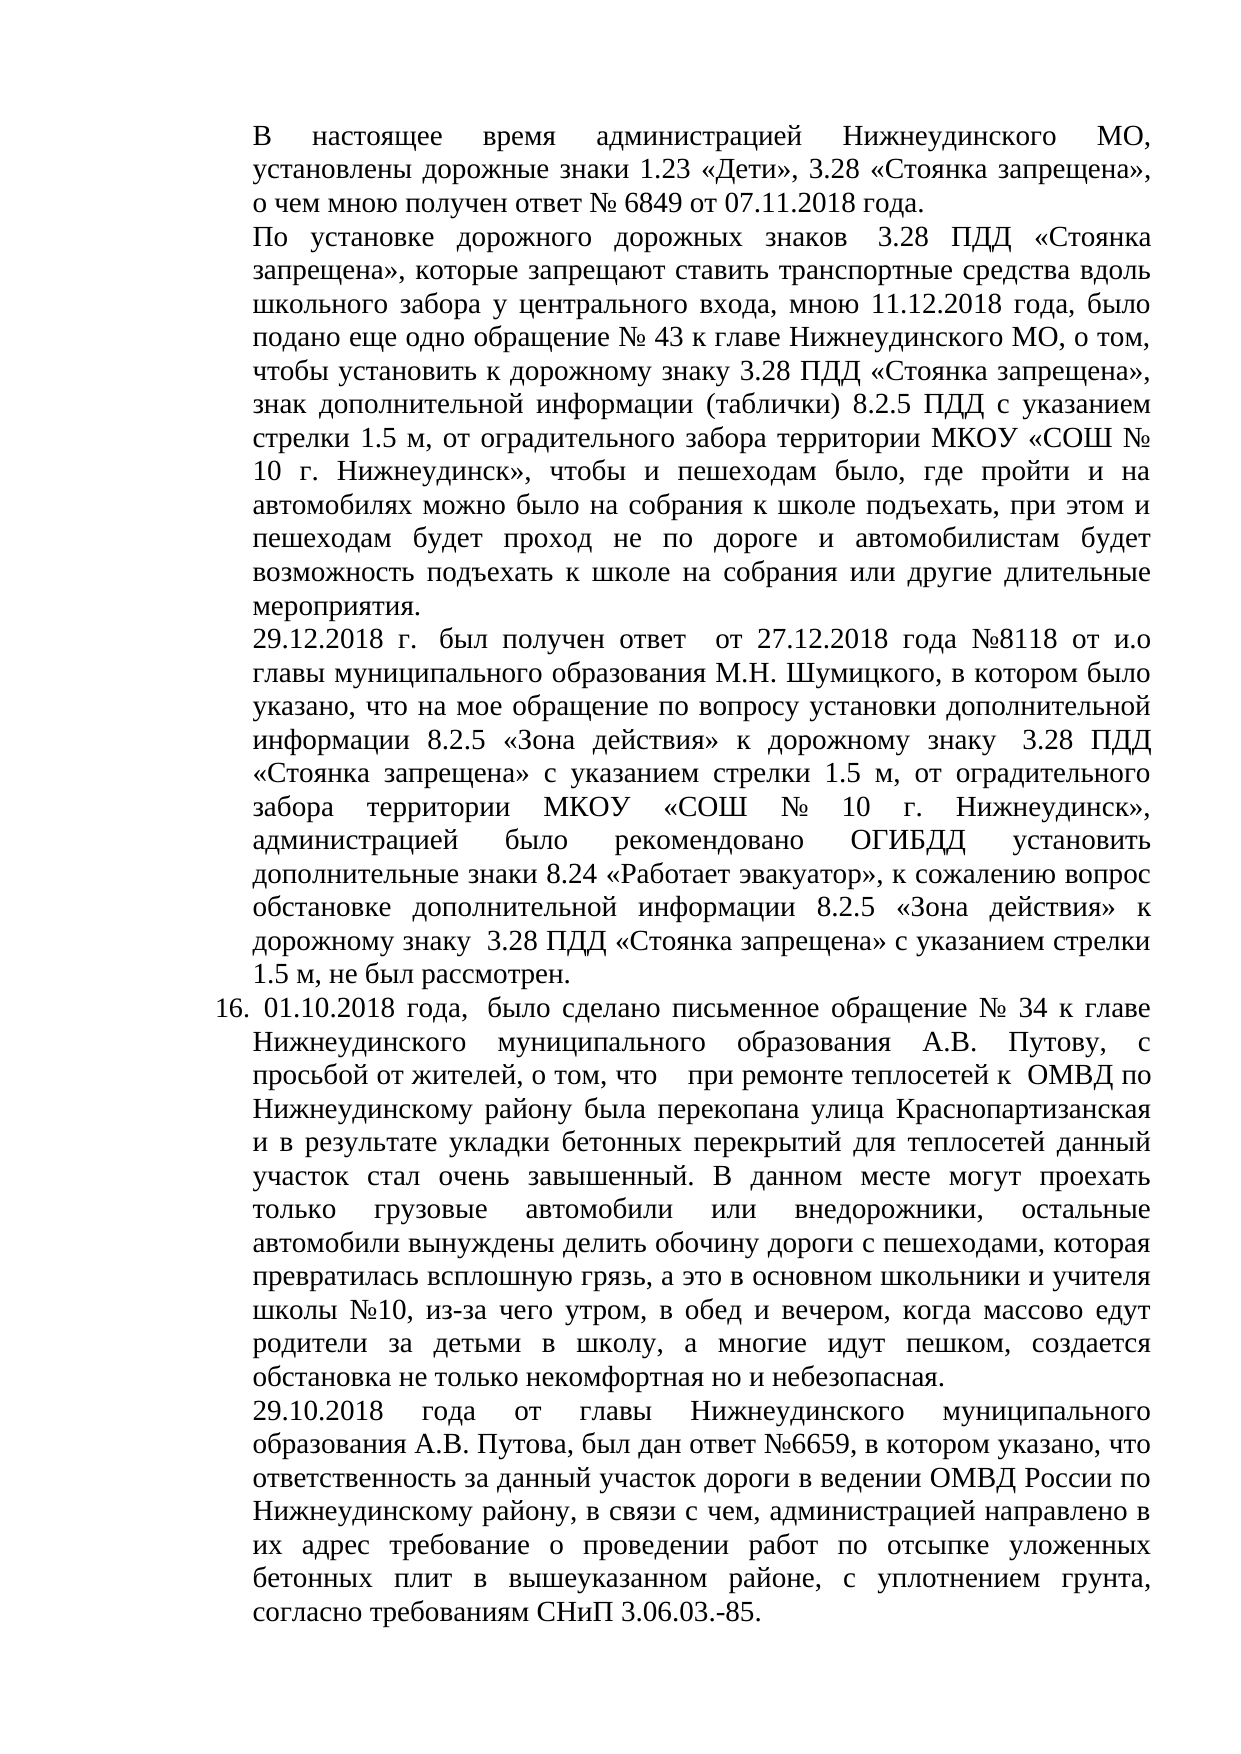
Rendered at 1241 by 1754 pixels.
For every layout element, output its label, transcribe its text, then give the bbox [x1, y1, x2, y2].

list В настоящее время администрацией Нижнеудинского МО, установлены дорожные знаки 1.23 «Дети», 3.28 «Стоянка запрещена», о чем мною получен ответ № 6849 от 07.11.2018 года. [252, 118, 1152, 219]
list 01.10.2018 года, было сделано письменное обращение № 34 к главе Нижнеудинского муниципального образования А.В. Путову, с просьбой от жителей, о том, что при ремонте теплосетей к ОМВД по Нижнеудинскому району была перекопана улица Краснопартизанская и в результате укладки бетонных перекрытий для теплосетей данный участок стал очень завышенный. В данном месте могут проехать только грузовые автомобили или внедорожники, остальные автомобили вынуждены делить обочину дороги с пешеходами, которая превратилась всплошную грязь, а это в основном школьники и учителя школы №10, из-за чего утром, в обед и вечером, когда массово едут родители за детьми в школу, а многие идут пешком, создается обстановка не только некомфортная но и небезопасная. [215, 990, 1152, 1393]
list По установке дорожного дорожных знаков 3.28 ПДД «Стоянка запрещена», которые запрещают ставить транспортные средства вдоль школьного забора у центрального входа, мною 11.12.2018 года, было подано еще одно обращение № 43 к главе Нижнеудинского МО, о том, чтобы установить к дорожному знаку 3.28 ПДД «Стоянка запрещена», знак дополнительной информации (таблички) 8.2.5 ПДД с указанием стрелки 1.5 м, от оградительного забора территории МКОУ «СОШ № 10 г. Нижнеудинск», чтобы и пешеходам было, где пройти и на автомобилях можно было на собрания к школе подъехать, при этом и пешеходам будет проход не по дороге и автомобилистам будет возможность подъехать к школе на собрания или другие длительные мероприятия. [252, 219, 1152, 621]
list 29.12.2018 г. был получен ответ от 27.12.2018 года №8118 от и.о главы муниципального образования М.Н. Шумицкого, в котором было указано, что на мое обращение по вопросу установки дополнительной информации 8.2.5 «Зона действия» к дорожному знаку 3.28 ПДД «Стоянка запрещена» с указанием стрелки 1.5 м, от оградительного забора территории МКОУ «СОШ № 10 г. Нижнеудинск», администрацией было рекомендовано ОГИБДД установить дополнительные знаки 8.24 «Работает эвакуатор», к сожалению вопрос обстановке дополнительной информации 8.2.5 «Зона действия» к дорожному знаку 3.28 ПДД «Стоянка запрещена» с указанием стрелки 1.5 м, не был рассмотрен. [252, 621, 1152, 990]
list 29.10.2018 года от главы Нижнеудинского муниципального образования А.В. Путова, был дан ответ №6659, в котором указано, что ответственность за данный участок дороги в ведении ОМВД России по Нижнеудинскому району, в связи с чем, администрацией направлено в их адрес требование о проведении работ по отсыпке уложенных бетонных плит в вышеуказанном районе, с уплотнением грунта, согласно требованиям СНиП 3.06.03.-85. [252, 1393, 1152, 1627]
